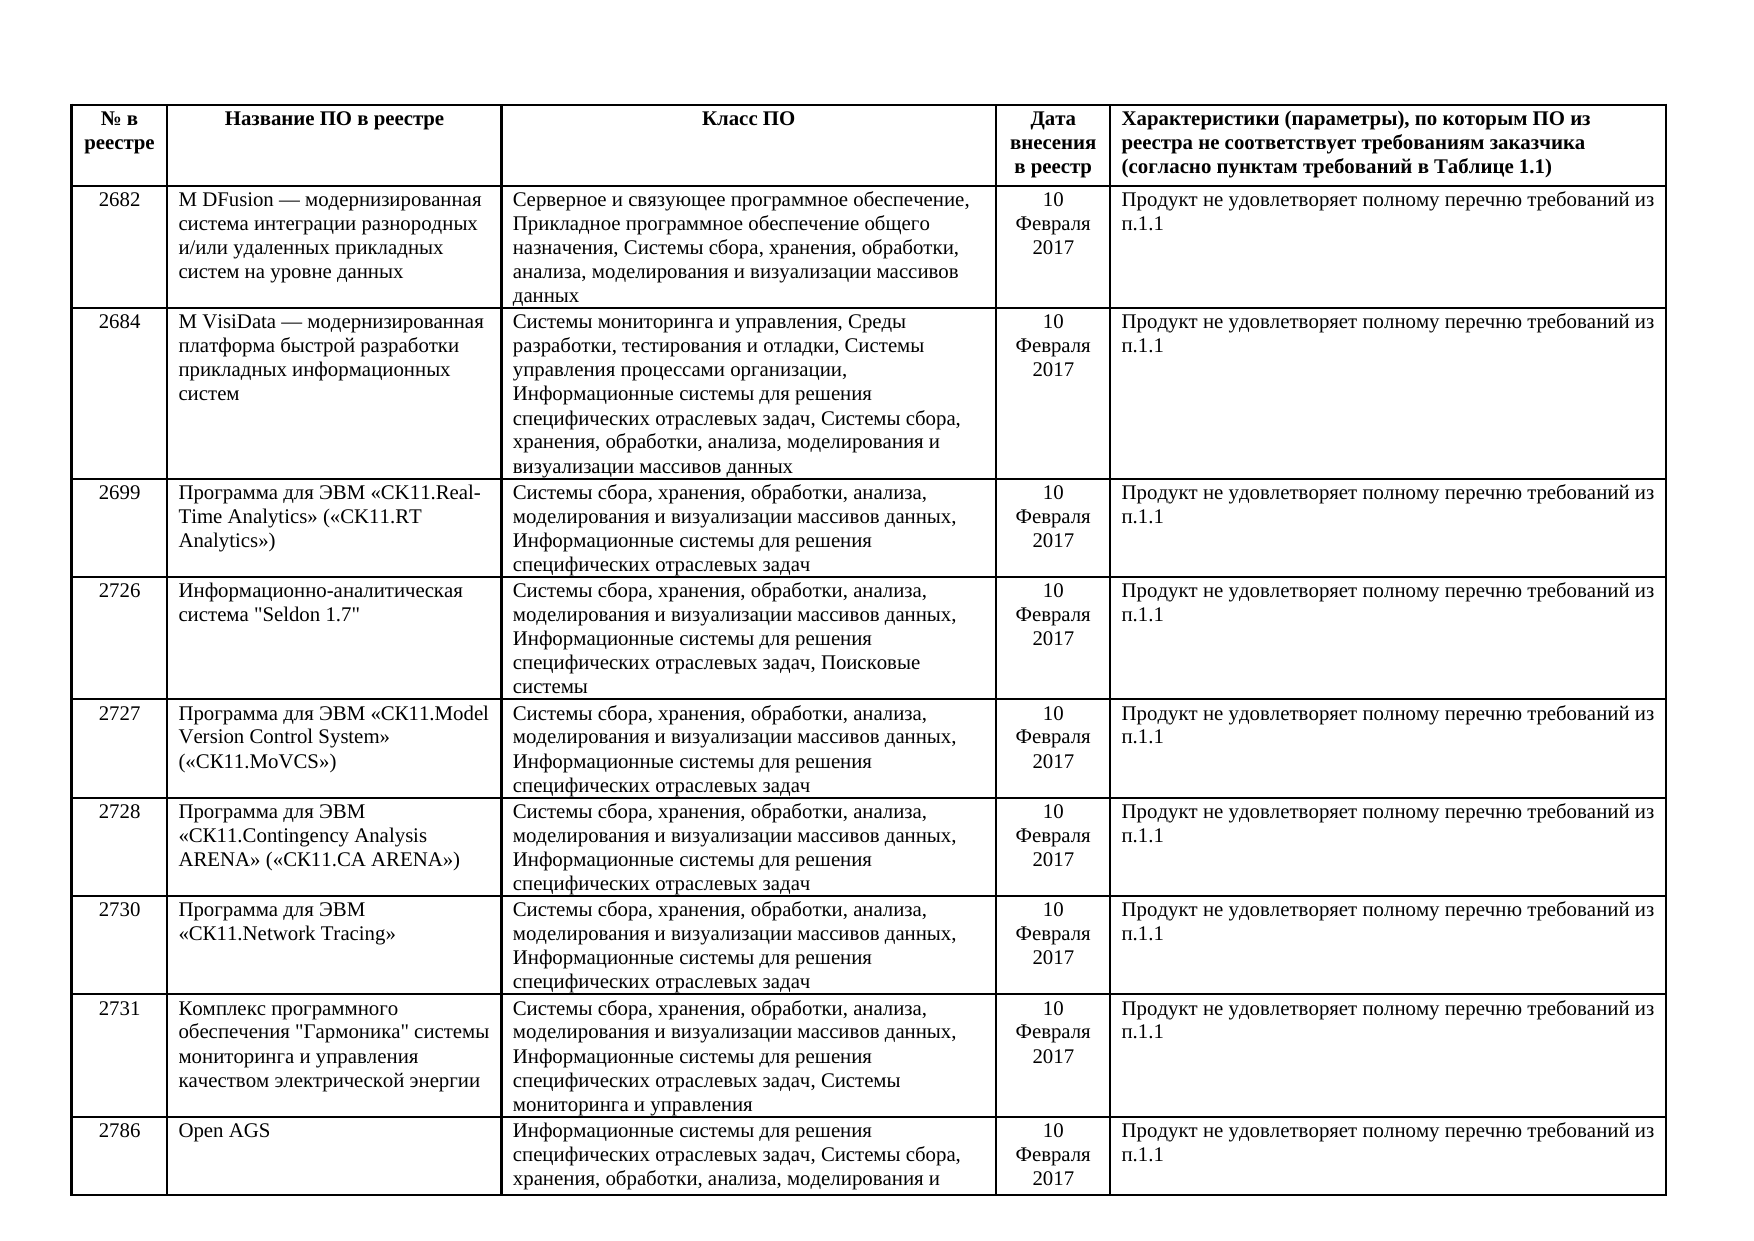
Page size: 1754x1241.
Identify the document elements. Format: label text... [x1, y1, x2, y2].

table_cell Продукт не удовлетворяет полному перечню требований из п.1.1 [1111, 897, 1665, 993]
table_cell 2730 [73, 897, 166, 993]
table_cell 10 Февраля 2017 [997, 480, 1109, 576]
table_header Характеристики (параметры), по которым ПО из реестра не соответствует требованиям заказчика (согласно пунктам требований в Таблице 1.1) [1111, 106, 1665, 185]
table_cell Программа для ЭВМ «СК11.Contingency Analysis ARENA» («СК11.CA ARENA») [168, 799, 500, 895]
table_cell Продукт не удовлетворяет полному перечню требований из п.1.1 [1111, 309, 1665, 478]
table_cell Open AGS [168, 1118, 500, 1194]
table_cell Системы сбора, хранения, обработки, анализа, моделирования и визуализации массивов данных, Информационные системы для решения специфических отраслевых задач, Поисковые системы [503, 578, 995, 698]
table_cell 10 Февраля 2017 [997, 799, 1109, 895]
table_cell 2728 [73, 799, 166, 895]
table_cell Продукт не удовлетворяет полному перечню требований из п.1.1 [1111, 995, 1665, 1116]
table_cell 10 Февраля 2017 [997, 578, 1109, 698]
table_cell 10 Февраля 2017 [997, 309, 1109, 478]
table_cell Программа для ЭВМ «СК11.Network Tracing» [168, 897, 500, 993]
table_cell Системы сбора, хранения, обработки, анализа, моделирования и визуализации массивов данных, Информационные системы для решения специфических отраслевых задач [503, 480, 995, 576]
table_cell 2726 [73, 578, 166, 698]
table_cell Комплекс программного обеспечения "Гармоника" системы мониторинга и управления качеством электрической энергии [168, 995, 500, 1116]
table_cell Продукт не удовлетворяет полному перечню требований из п.1.1 [1111, 187, 1665, 307]
table_cell Системы сбора, хранения, обработки, анализа, моделирования и визуализации массивов данных, Информационные системы для решения специфических отраслевых задач [503, 700, 995, 797]
table_cell 10 Февраля 2017 [997, 700, 1109, 797]
table_cell Продукт не удовлетворяет полному перечню требований из п.1.1 [1111, 480, 1665, 576]
table_cell Программа для ЭВМ «CK11.Real-Time Analytics» («CK11.RT Analytics») [168, 480, 500, 576]
table_cell 2682 [73, 187, 166, 307]
table_header Дата внесения в реестр [997, 106, 1109, 185]
table_header Класс ПО [503, 106, 995, 185]
table_cell M DFusion — модернизированная система интеграции разнородных и/или удаленных прикладных систем на уровне данных [168, 187, 500, 307]
table_cell Системы сбора, хранения, обработки, анализа, моделирования и визуализации массивов данных, Информационные системы для решения специфических отраслевых задач, Системы мониторинга и управления [503, 995, 995, 1116]
table_cell 10 Февраля 2017 [997, 897, 1109, 993]
table_cell Продукт не удовлетворяет полному перечню требований из п.1.1 [1111, 700, 1665, 797]
table_cell Продукт не удовлетворяет полному перечню требований из п.1.1 [1111, 578, 1665, 698]
table_cell Программа для ЭВМ «СК11.Model Version Control System» («СК11.MoVCS») [168, 700, 500, 797]
table_cell 10 Февраля 2017 [997, 1118, 1109, 1194]
table_cell Продукт не удовлетворяет полному перечню требований из п.1.1 [1111, 1118, 1665, 1194]
table_cell Системы сбора, хранения, обработки, анализа, моделирования и визуализации массивов данных, Информационные системы для решения специфических отраслевых задач [503, 799, 995, 895]
table_cell M VisiData — модернизированная платформа быстрой разработки прикладных информационных систем [168, 309, 500, 478]
table_cell Системы сбора, хранения, обработки, анализа, моделирования и визуализации массивов данных, Информационные системы для решения специфических отраслевых задач [503, 897, 995, 993]
table_cell 2727 [73, 700, 166, 797]
table_header № в реестре [73, 106, 166, 185]
table_cell Серверное и связующее программное обеспечение, Прикладное программное обеспечение общего назначения, Системы сбора, хранения, обработки, анализа, моделирования и визуализации массивов данных [503, 187, 995, 307]
table_cell 2731 [73, 995, 166, 1116]
table_cell Продукт не удовлетворяет полному перечню требований из п.1.1 [1111, 799, 1665, 895]
table_cell 2786 [73, 1118, 166, 1194]
table_cell 2699 [73, 480, 166, 576]
table_cell 2684 [73, 309, 166, 478]
table_cell 10 Февраля 2017 [997, 187, 1109, 307]
table_header Название ПО в реестре [168, 106, 500, 185]
table_cell 10 Февраля 2017 [997, 995, 1109, 1116]
table_cell Информационно-аналитическая система "Seldon 1.7" [168, 578, 500, 698]
